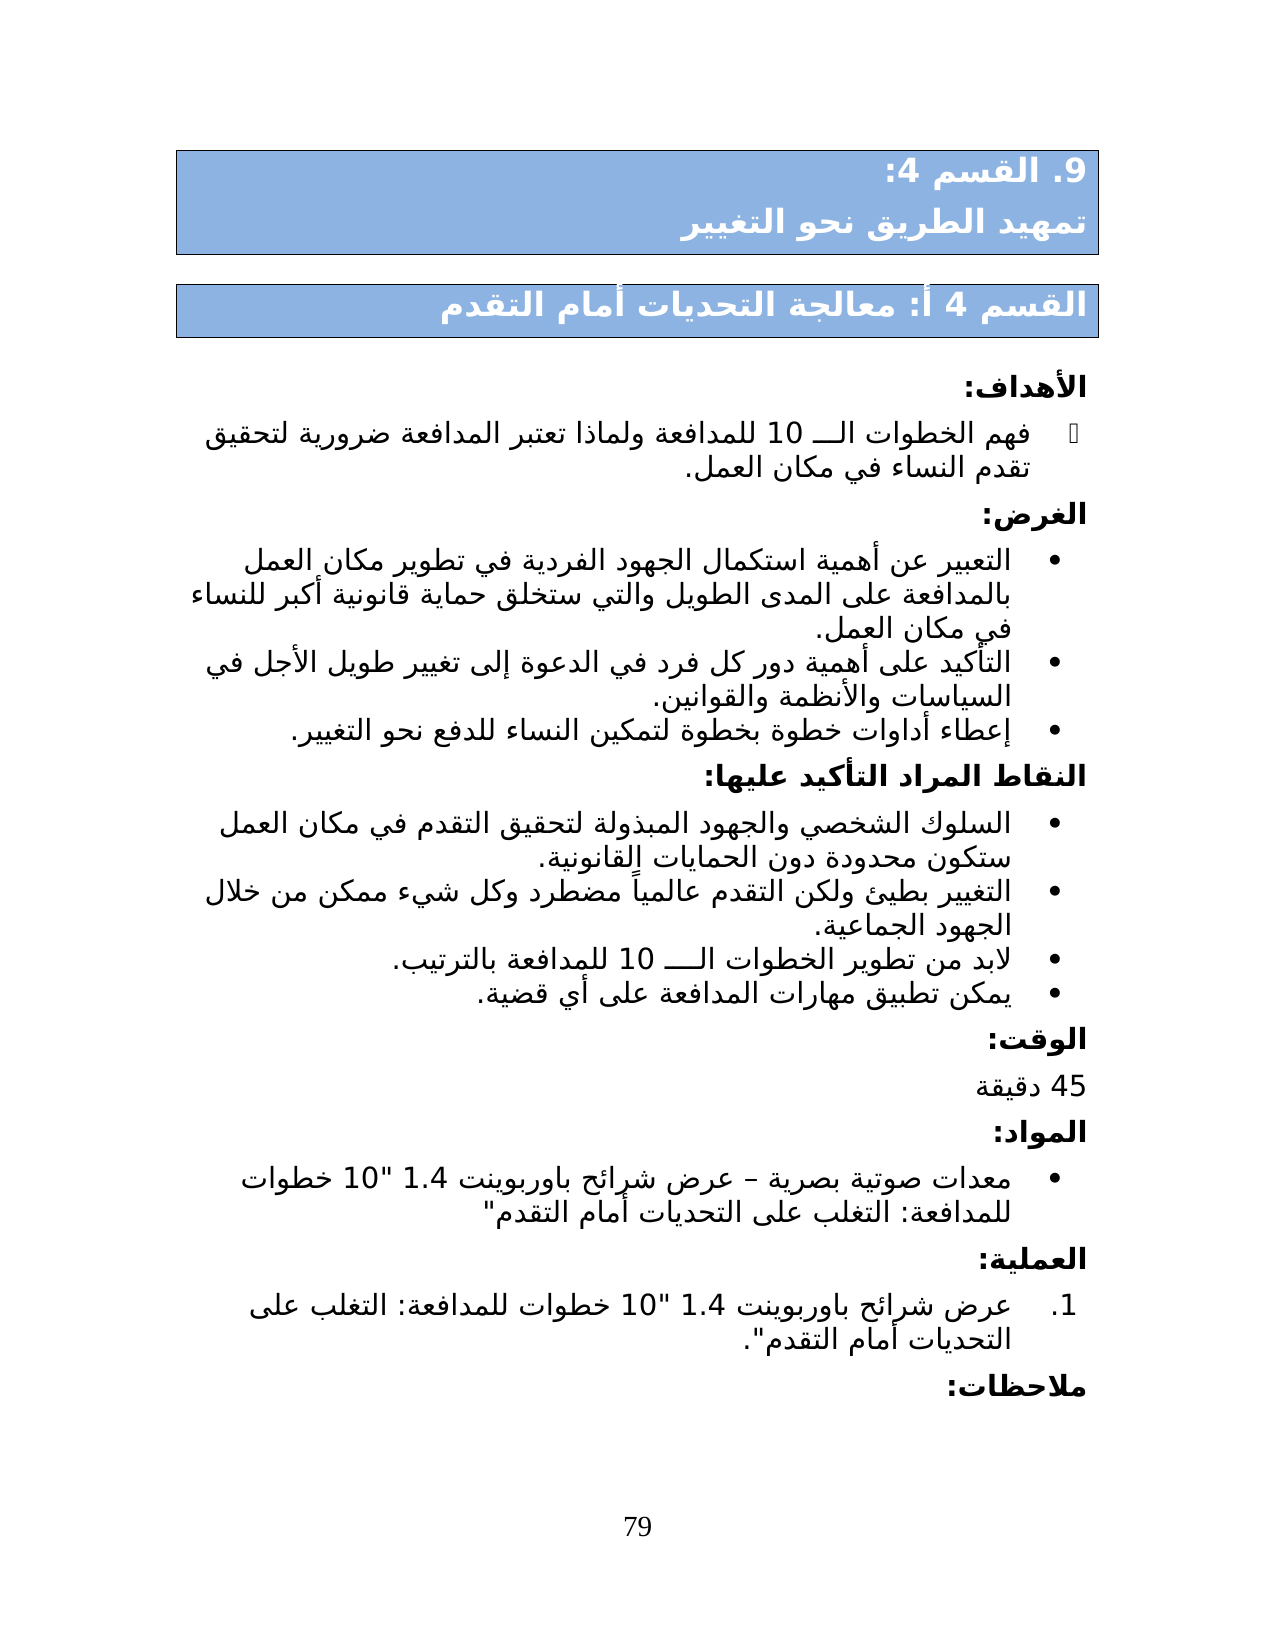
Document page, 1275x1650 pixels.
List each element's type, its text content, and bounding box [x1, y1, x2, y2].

list التعبير عن أهمية استكمال الجهود الفردية في تطوير مكان العمل بالمدافعة على المدى الطويل والتي ستخلق حماية قانونية أكبر للنساء في مكان العمل. [187, 543, 1050, 645]
text العملية: [187, 1242, 1087, 1276]
text النقاط المراد التأكيد عليها: [187, 760, 1087, 794]
list إعطاء أداوات خطوة بخطوة لتمكين النساء للدفع نحو التغيير. [187, 713, 1050, 747]
list معدات صوتية بصرية – عرض شرائح باوربوينت 1.4 "10 خطوات للمدافعة: التغلب على التحديات أمام التقدم" [187, 1162, 1050, 1230]
text المواد: [187, 1115, 1087, 1149]
list التغيير بطيئ ولكن التقدم عالمياً مضطرد وكل شيء ممكن من خلال الجهود الجماعية. [187, 874, 1050, 942]
list التأكيد على أهمية دور كل فرد في الدعوة إلى تغيير طويل الأجل في السياسات والأنظمة والقوانين. [187, 645, 1050, 713]
text الغرض: [187, 497, 1087, 531]
text الوقت: [187, 1022, 1087, 1056]
list يمكن تطبيق مهارات المدافعة على أي قضية. [187, 976, 1050, 1010]
text الأهداف: [187, 370, 1087, 404]
list عرض شرائح باوربوينت 1.4 "10 خطوات للمدافعة: التغلب على التحديات أمام التقدم". [187, 1289, 1050, 1357]
text 45 دقيقة [187, 1069, 1087, 1103]
list فهم الخطوات الـــ 10 للمدافعة ولماذا تعتبر المدافعة ضرورية لتحقيق تقدم النساء في مكان العمل. [187, 417, 1069, 484]
list لابد من تطوير الخطوات الــــ 10 للمدافعة بالترتيب. [187, 942, 1050, 976]
text ملاحظات: [187, 1369, 1087, 1403]
table_header 9. القسم 4: تمهيد الطريق نحو التغيير [177, 151, 1098, 254]
list السلوك الشخصي والجهود المبذولة لتحقيق التقدم في مكان العمل ستكون محدودة دون الحمايات القانونية. [187, 806, 1050, 874]
table_header القسم 4 أ: معالجة التحديات أمام التقدم [177, 285, 1098, 337]
